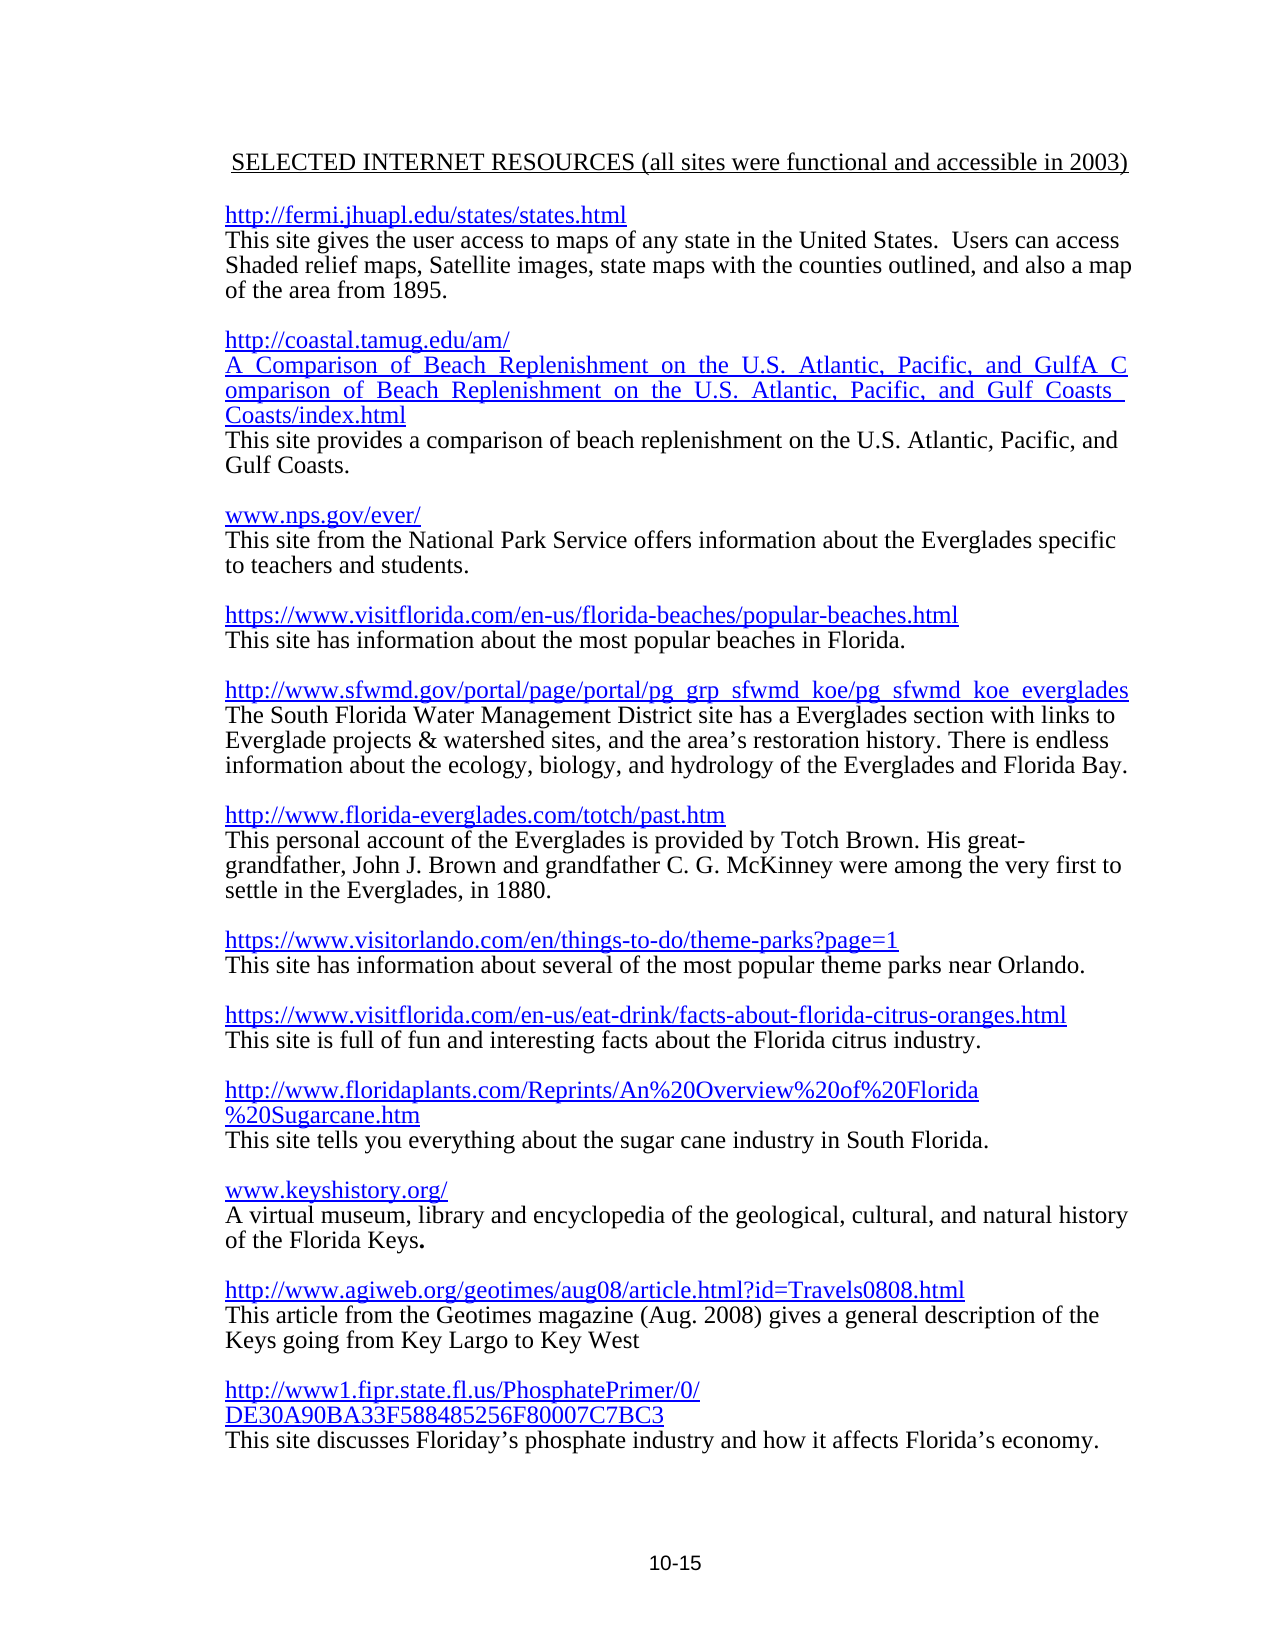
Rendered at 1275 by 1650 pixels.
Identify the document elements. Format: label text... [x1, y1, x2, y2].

text https://www.visitflorida.com/en-us/florida-beaches/popular-beaches.html [225, 604, 1134, 629]
text https://www.visitorlando.com/en/things-to-do/theme-parks?page=1 [225, 929, 1134, 954]
text http://www.sfwmd.gov/portal/page/portal/pg_grp_sfwmd_koe/pg_sfwmd_koe_everglades The South Florida Water Management District site has a Everglades section with links to Everglade projects & watershed sites, and the area’s restoration history. There is endless information about the ecology, biology, and hydrology of the Everglades and Florida Bay. [225, 679, 1134, 779]
text SELECTED INTERNET RESOURCES (all sites were functional and accessible in 2003) [225, 150, 1134, 175]
text This site is full of fun and interesting facts about the Florida citrus industry. [225, 1029, 1134, 1054]
text This site has information about several of the most popular theme parks near Orlando. [225, 954, 1134, 979]
text http://fermi.jhuapl.edu/states/states.html [225, 204, 1134, 229]
text www.nps.gov/ever/ This site from the National Park Service offers information about the Everglades specific to teachers and students. [225, 504, 1134, 579]
text https://www.visitflorida.com/en-us/eat-drink/facts-about-florida-citrus-oranges.html [225, 1004, 1134, 1029]
text http://coastal.tamug.edu/am/A_Comparison_of_Beach_Replenishment_on_the_U.S._Atlantic,_Pacific,_and_GulfA_Comparison_of_Beach_Replenishment_on_the_U.S._Atlantic,_Pacific,_and_Gulf_Coasts_Coasts/index.html This site provides a comparison of beach replenishment on the U.S. Atlantic, Pacific, and Gulf Coasts. [225, 329, 1134, 479]
text This site tells you everything about the sugar cane industry in South Florida. [225, 1129, 1134, 1154]
text http://www.florida-everglades.com/totch/past.htm This personal account of the Everglades is provided by Totch Brown. His great-grandfather, John J. Brown and grandfather C. G. McKinney were among the very first to settle in the Everglades, in 1880. [225, 804, 1134, 904]
text This site gives the user access to maps of any state in the United States. Users can access Shaded relief maps, Satellite images, state maps with the counties outlined, and also a map of the area from 1895. [225, 229, 1134, 304]
text http://www.floridaplants.com/Reprints/An%20Overview%20of%20Florida%20Sugarcane.htm [225, 1079, 1134, 1129]
text This site has information about the most popular beaches in Florida. [225, 629, 1134, 654]
text www.keyshistory.org/ A virtual museum, library and encyclopedia of the geological, cultural, and natural history of the Florida Keys. [225, 1179, 1134, 1254]
text http://www.agiweb.org/geotimes/aug08/article.html?id=Travels0808.html This article from the Geotimes magazine (Aug. 2008) gives a general description of the Keys going from Key Largo to Key West [225, 1279, 1134, 1354]
